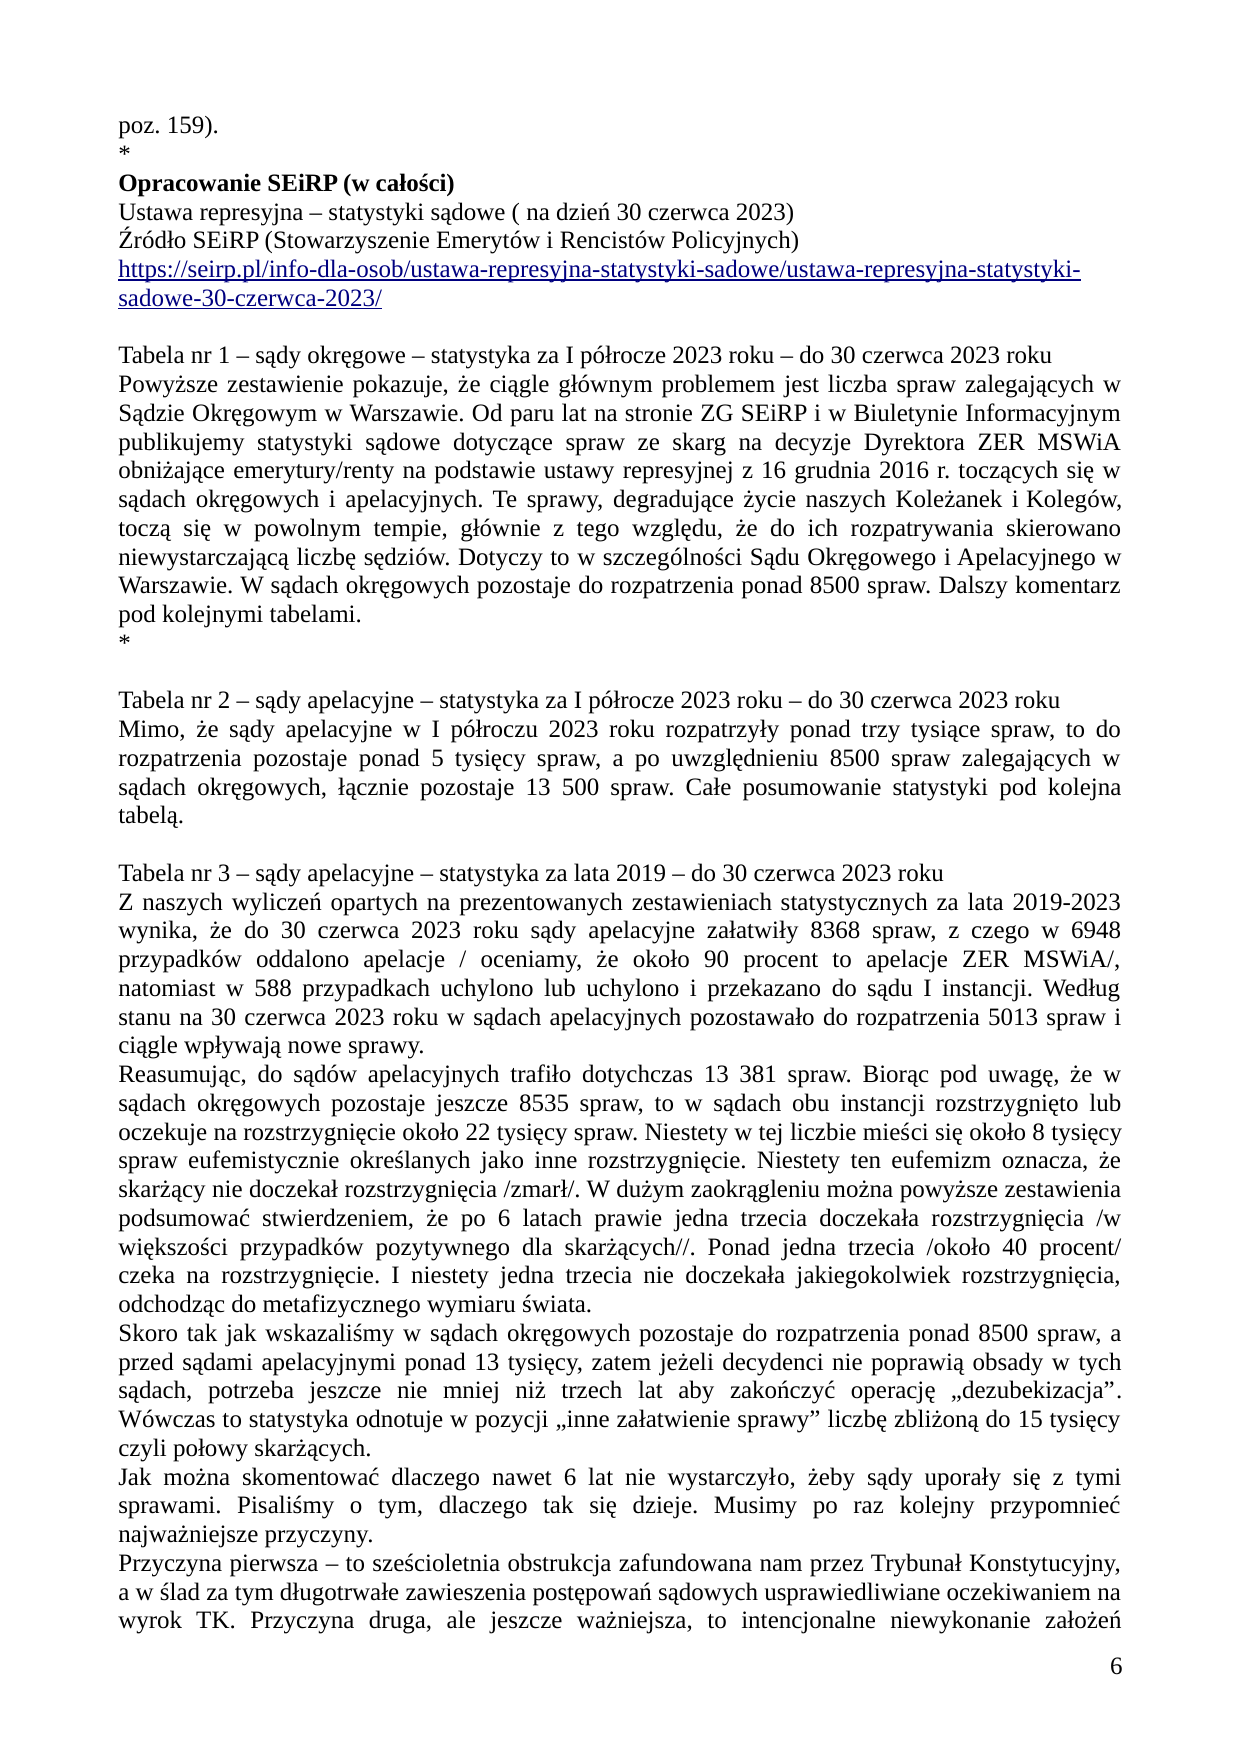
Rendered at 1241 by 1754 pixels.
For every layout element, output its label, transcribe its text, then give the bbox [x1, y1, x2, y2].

text Opracowanie SEiRP (w całości) [118, 168, 1122, 197]
text https://seirp.pl/info-dla-osob/ustawa-represyjna-statystyki-sadowe/ustawa-represyjna-statystyki-sadowe-30-czerwca-2023/ [118, 254, 1122, 312]
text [118, 1548, 1122, 1634]
text Ustawa represyjna – statystyki sądowe ( na dzień 30 czerwca 2023) [118, 197, 1122, 226]
text Jak można skomentować dlaczego nawet 6 lat nie wystarczyło, żeby sądy uporały się z tymi sprawami. Pisaliśmy o tym, dlaczego tak się dzieje. Musimy po raz kolejny przypomnieć najważniejsze przyczyny. [118, 1462, 1122, 1548]
text Tabela nr 1 – sądy okręgowe – statystyka za I półrocze 2023 roku – do 30 czerwca 2023 roku [118, 341, 1122, 369]
text * [118, 139, 1122, 168]
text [118, 111, 1122, 139]
text Mimo, że sądy apelacyjne w I półroczu 2023 roku rozpatrzyły ponad trzy tysiące spraw, to do rozpatrzenia pozostaje ponad 5 tysięcy spraw, a po uwzględnieniu 8500 spraw zalegających w sądach okręgowych, łącznie pozostaje 13 500 spraw. Całe posumowanie statystyki pod kolejna tabelą. [118, 714, 1122, 829]
text Z naszych wyliczeń opartych na prezentowanych zestawieniach statystycznych za lata 2019-2023 wynika, że do 30 czerwca 2023 roku sądy apelacyjne załatwiły 8368 spraw, z czego w 6948 przypadków oddalono apelacje / oceniamy, że około 90 procent to apelacje ZER MSWiA/, natomiast w 588 przypadkach uchylono lub uchylono i przekazano do sądu I instancji. Według stanu na 30 czerwca 2023 roku w sądach apelacyjnych pozostawało do rozpatrzenia 5013 spraw i ciągle wpływają nowe sprawy. [118, 887, 1122, 1059]
text Źródło SEiRP (Stowarzyszenie Emerytów i Rencistów Policyjnych) [118, 226, 1122, 254]
text Skoro tak jak wskazaliśmy w sądach okręgowych pozostaje do rozpatrzenia ponad 8500 spraw, a przed sądami apelacyjnymi ponad 13 tysięcy, zatem jeżeli decydenci nie poprawią obsady w tych sądach, potrzeba jeszcze nie mniej niż trzech lat aby zakończyć operację „dezubekizacja”. Wówczas to statystyka odnotuje w pozycji „inne załatwienie sprawy” liczbę zbliżoną do 15 tysięcy czyli połowy skarżących. [118, 1318, 1122, 1462]
text Tabela nr 3 – sądy apelacyjne – statystyka za lata 2019 – do 30 czerwca 2023 roku [118, 858, 1122, 887]
text Reasumując, do sądów apelacyjnych trafiło dotychczas 13 381 spraw. Biorąc pod uwagę, że w sądach okręgowych pozostaje jeszcze 8535 spraw, to w sądach obu instancji rozstrzygnięto lub oczekuje na rozstrzygnięcie około 22 tysięcy spraw. Niestety w tej liczbie mieści się około 8 tysięcy spraw eufemistycznie określanych jako inne rozstrzygnięcie. Niestety ten eufemizm oznacza, że skarżący nie doczekał rozstrzygnięcia /zmarł/. W dużym zaokrągleniu można powyższe zestawienia podsumować stwierdzeniem, że po 6 latach prawie jedna trzecia doczekała rozstrzygnięcia /w większości przypadków pozytywnego dla skarżących//. Ponad jedna trzecia /około 40 procent/ czeka na rozstrzygnięcie. I niestety jedna trzecia nie doczekała jakiegokolwiek rozstrzygnięcia, odchodząc do metafizycznego wymiaru świata. [118, 1059, 1122, 1318]
text Tabela nr 2 – sądy apelacyjne – statystyka za I półrocze 2023 roku – do 30 czerwca 2023 roku [118, 686, 1122, 714]
text * [118, 628, 1122, 657]
text Powyższe zestawienie pokazuje, że ciągle głównym problemem jest liczba spraw zalegających w Sądzie Okręgowym w Warszawie. Od paru lat na stronie ZG SEiRP i w Biuletynie Informacyjnym publikujemy statystyki sądowe dotyczące spraw ze skarg na decyzje Dyrektora ZER MSWiA obniżające emerytury/renty na podstawie ustawy represyjnej z 16 grudnia 2016 r. toczących się w sądach okręgowych i apelacyjnych. Te sprawy, degradujące życie naszych Koleżanek i Kolegów, toczą się w powolnym tempie, głównie z tego względu, że do ich rozpatrywania skierowano niewystarczającą liczbę sędziów. Dotyczy to w szczególności Sądu Okręgowego i Apelacyjnego w Warszawie. W sądach okręgowych pozostaje do rozpatrzenia ponad 8500 spraw. Dalszy komentarz pod kolejnymi tabelami. [118, 369, 1122, 628]
